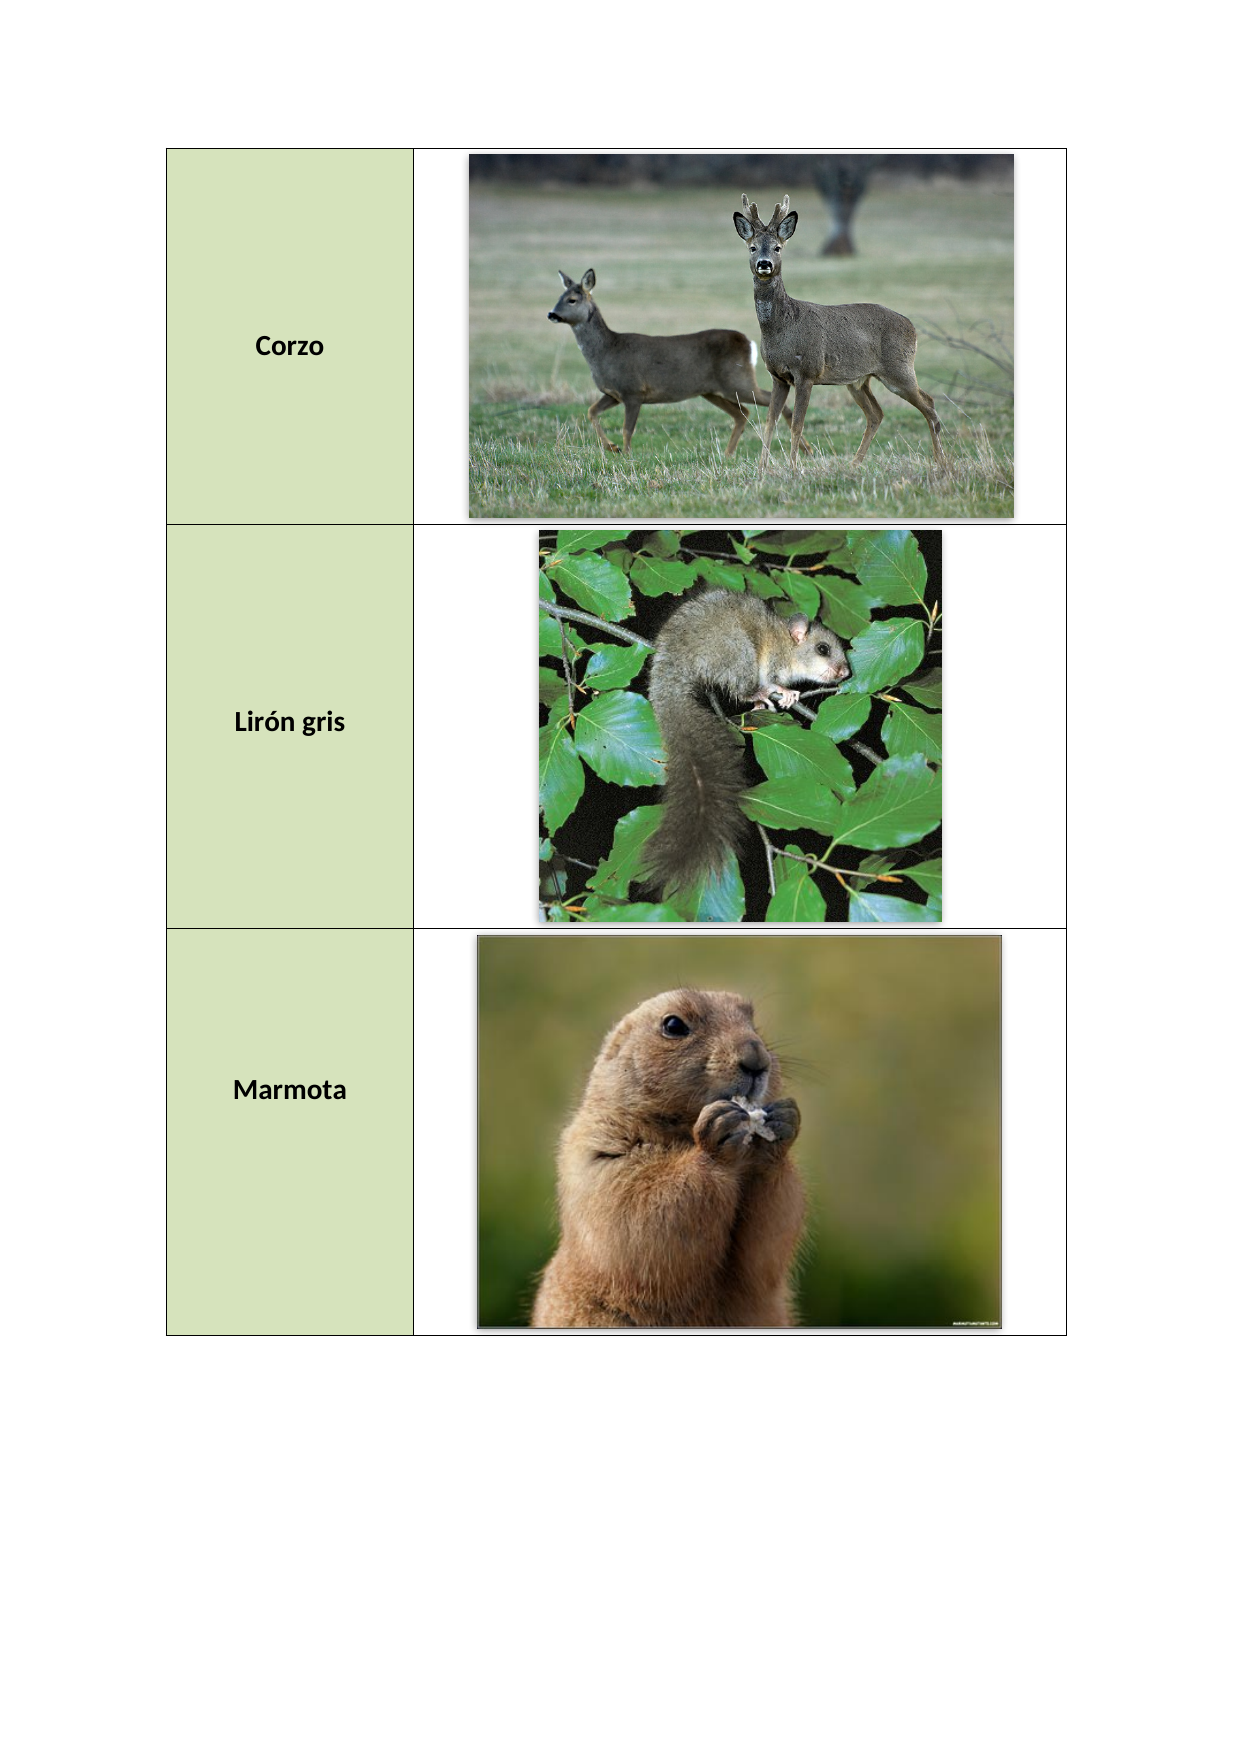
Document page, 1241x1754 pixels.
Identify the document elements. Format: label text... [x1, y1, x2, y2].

table_cell Lirón gris [167, 525, 413, 928]
table_cell [414, 149, 1066, 524]
table_cell Marmota [167, 929, 413, 1335]
picture [477, 935, 1002, 1329]
table_cell Corzo [167, 149, 413, 524]
picture [539, 530, 942, 922]
table_cell [941, 525, 1066, 928]
table_cell [414, 525, 539, 928]
table_cell [939, 929, 1066, 1335]
picture [469, 154, 1014, 518]
table_cell [414, 929, 540, 1335]
